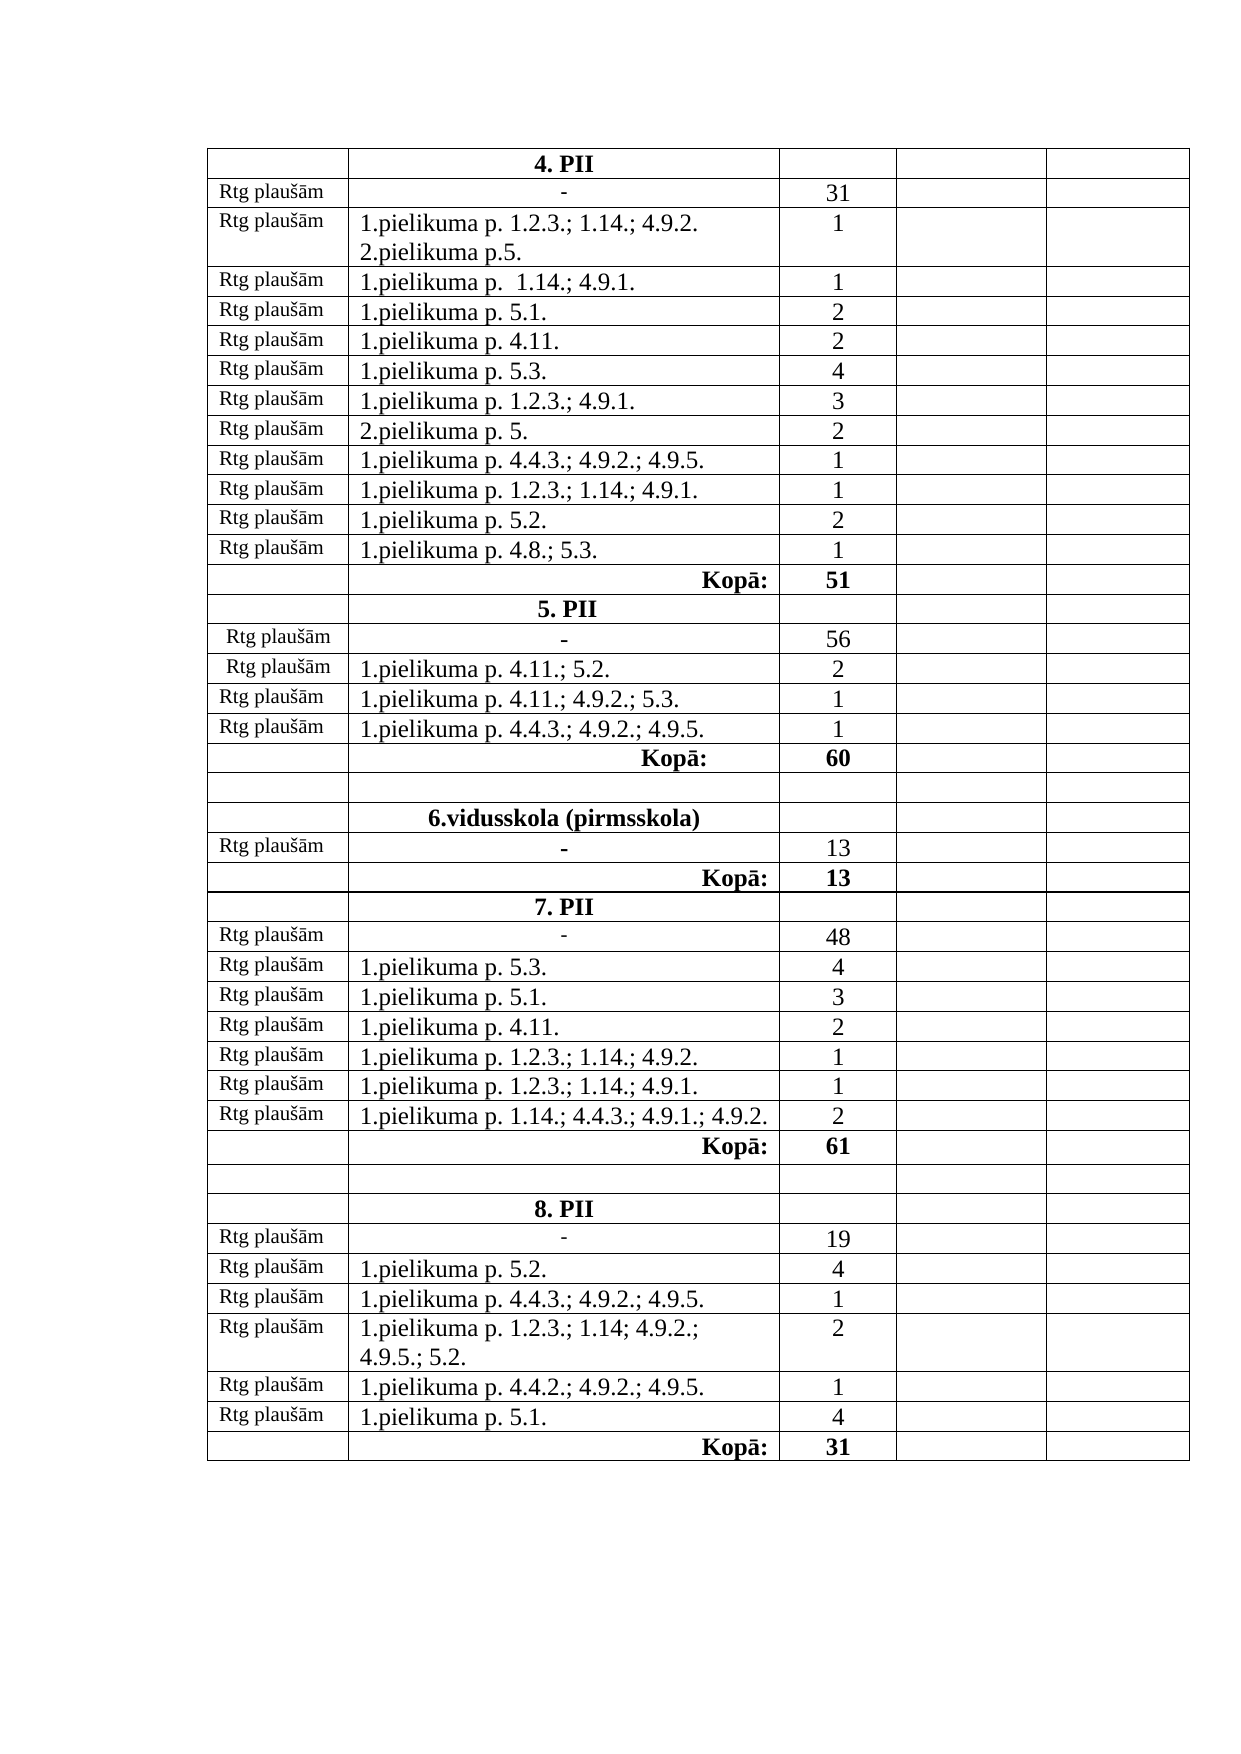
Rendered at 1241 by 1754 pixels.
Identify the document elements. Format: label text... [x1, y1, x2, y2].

table_cell [1047, 1071, 1189, 1100]
table_cell 8. PII [349, 1194, 779, 1223]
table_cell [1047, 773, 1189, 802]
table_cell [208, 1131, 348, 1163]
table_cell [1047, 624, 1189, 653]
table_cell [897, 982, 1046, 1011]
table_cell - [349, 624, 779, 653]
table_cell [897, 565, 1046, 593]
table_cell 48 [780, 922, 896, 951]
table_cell 13 [780, 833, 896, 862]
table_cell [780, 1165, 896, 1193]
table_cell 1.pielikuma p. 1.2.3.; 1.14.; 4.9.1. [349, 1071, 779, 1100]
table_cell [208, 565, 348, 593]
table_cell - [349, 922, 779, 951]
table_cell [897, 1042, 1046, 1070]
table_cell 13 [780, 863, 896, 891]
table_cell Rtg plaušām [208, 833, 348, 862]
table_cell 1.pielikuma p. 1.2.3.; 1.14.; 4.9.1. [349, 475, 779, 504]
table_cell [1047, 208, 1189, 266]
table_cell [1047, 356, 1189, 385]
table_cell [897, 475, 1046, 504]
table_cell 56 [780, 624, 896, 653]
table_cell 31 [780, 1432, 896, 1460]
table_cell 2 [780, 416, 896, 444]
table_cell Rtg plaušām [208, 267, 348, 296]
table_cell 2 [780, 326, 896, 355]
table_cell [349, 773, 779, 802]
table_cell [1047, 803, 1189, 832]
table_cell [897, 1402, 1046, 1431]
table_cell Rtg plaušām [208, 714, 348, 742]
table_cell [897, 1314, 1046, 1371]
table_cell 1.pielikuma p. 4.11. [349, 326, 779, 355]
table_cell [208, 1432, 348, 1460]
table_cell 3 [780, 386, 896, 415]
table_cell [897, 624, 1046, 653]
table_cell 1.pielikuma p. 1.2.3.; 1.14.; 4.9.2. 2.pielikuma p.5. [349, 208, 779, 266]
table_cell Rtg plaušām [208, 297, 348, 325]
table_cell [1047, 1314, 1189, 1371]
table_cell Rtg plaušām [208, 952, 348, 981]
table_cell [897, 952, 1046, 981]
table_cell 1 [780, 1372, 896, 1401]
table_cell Rtg plaušām [208, 1284, 348, 1312]
table_cell 1.pielikuma p. 4.4.3.; 4.9.2.; 4.9.5. [349, 714, 779, 742]
table_cell [1047, 535, 1189, 564]
table_cell Rtg plaušām [208, 475, 348, 504]
table_cell 1 [780, 1042, 896, 1070]
table_cell 1 [780, 446, 896, 474]
table_cell [897, 1071, 1046, 1100]
table_cell [897, 833, 1046, 862]
table_cell 1 [780, 684, 896, 713]
table_cell [1047, 684, 1189, 713]
table_cell Kopā: [349, 1131, 779, 1163]
table_cell [1047, 1131, 1189, 1163]
table_cell 1.pielikuma p. 4.11. [349, 1012, 779, 1041]
table_cell Rtg plaušām [208, 386, 348, 415]
table_cell 1.pielikuma p. 1.2.3.; 1.14; 4.9.2.; 4.9.5.; 5.2. [349, 1314, 779, 1371]
table_cell 6.vidusskola (pirmsskola) [349, 803, 779, 832]
table_cell [897, 386, 1046, 415]
table_cell 4 [780, 356, 896, 385]
table_cell 1.pielikuma p. 5.3. [349, 952, 779, 981]
table_cell 1.pielikuma p. 4.4.3.; 4.9.2.; 4.9.5. [349, 1284, 779, 1312]
table_cell [208, 595, 348, 623]
table_cell Rtg plaušām [208, 446, 348, 474]
table_cell [897, 773, 1046, 802]
table_cell [780, 773, 896, 802]
table_cell [1047, 1101, 1189, 1130]
table_cell 1.pielikuma p. 4.11.; 4.9.2.; 5.3. [349, 684, 779, 713]
table_cell [897, 535, 1046, 564]
table_cell 61 [780, 1131, 896, 1163]
table_cell Rtg plaušām [208, 535, 348, 564]
table_cell - [349, 179, 779, 207]
table_cell 2 [780, 297, 896, 325]
table_cell [780, 1194, 896, 1223]
table_cell Rtg plaušām [208, 922, 348, 951]
table_cell [1047, 893, 1189, 921]
table_cell [1047, 833, 1189, 862]
table_cell 1.pielikuma p. 5.1. [349, 297, 779, 325]
table_cell Rtg plaušām [208, 505, 348, 534]
table_cell [897, 267, 1046, 296]
table_cell 2 [780, 1314, 896, 1371]
table_header [780, 149, 896, 177]
table_cell 1.pielikuma p. 1.2.3.; 4.9.1. [349, 386, 779, 415]
table_cell [1047, 1042, 1189, 1070]
table_cell 2 [780, 1012, 896, 1041]
table_cell 1.pielikuma p. 1.14.; 4.4.3.; 4.9.1.; 4.9.2. [349, 1101, 779, 1130]
table_cell [897, 446, 1046, 474]
table_cell [897, 595, 1046, 623]
table_cell [897, 714, 1046, 742]
table_cell [1047, 297, 1189, 325]
table_cell Rtg plaušām [208, 1012, 348, 1041]
table_cell [1047, 654, 1189, 683]
table_cell - [349, 833, 779, 862]
table_cell Rtg plaušām [208, 179, 348, 207]
table_cell Rtg plaušām [208, 1254, 348, 1283]
table_cell 1 [780, 535, 896, 564]
table_cell 1 [780, 267, 896, 296]
table_cell Kopā: [349, 565, 779, 593]
table_cell [1047, 595, 1189, 623]
table_header [897, 149, 1046, 177]
table_cell [780, 803, 896, 832]
table_cell [897, 863, 1046, 891]
table_cell [1047, 267, 1189, 296]
table_cell [1047, 565, 1189, 593]
table_cell [349, 1165, 779, 1193]
table_cell [1047, 744, 1189, 772]
table_cell 1.pielikuma p. 5.3. [349, 356, 779, 385]
table_cell 5. PII [349, 595, 779, 623]
table_cell [897, 1101, 1046, 1130]
table_cell [1047, 1402, 1189, 1431]
table_cell Rtg plaušām [208, 416, 348, 444]
table_cell 1 [780, 475, 896, 504]
table_cell 1.pielikuma p. 4.4.2.; 4.9.2.; 4.9.5. [349, 1372, 779, 1401]
table_cell 3 [780, 982, 896, 1011]
table_cell Rtg plaušām [208, 1101, 348, 1130]
table_cell 31 [780, 179, 896, 207]
table_cell 2 [780, 505, 896, 534]
table_cell 1.pielikuma p. 4.11.; 5.2. [349, 654, 779, 683]
table_cell [1047, 1165, 1189, 1193]
table_cell - [349, 1224, 779, 1253]
table_cell [897, 1012, 1046, 1041]
table_cell [780, 893, 896, 921]
table_cell 1.pielikuma p. 5.1. [349, 1402, 779, 1431]
table_cell 1 [780, 1284, 896, 1312]
table_cell Rtg plaušām [208, 208, 348, 266]
table_cell Rtg plaušām [208, 982, 348, 1011]
table_cell 2 [780, 654, 896, 683]
table_cell [897, 1165, 1046, 1193]
table_cell [1047, 1254, 1189, 1283]
table_cell [1047, 982, 1189, 1011]
table_cell Kopā: [349, 863, 779, 891]
table_cell 1 [780, 208, 896, 266]
table_cell [897, 1284, 1046, 1312]
table_cell Rtg plaušām [208, 1224, 348, 1253]
table_cell [897, 684, 1046, 713]
table_cell 1.pielikuma p. 1.2.3.; 1.14.; 4.9.2. [349, 1042, 779, 1070]
table_cell [208, 1165, 348, 1193]
table_cell [897, 297, 1046, 325]
table_cell [1047, 1194, 1189, 1223]
table_cell Rtg plaušām [208, 1372, 348, 1401]
table_cell 1 [780, 714, 896, 742]
table_cell 2 [780, 1101, 896, 1130]
table_cell [1047, 952, 1189, 981]
table_cell 1.pielikuma p. 4.8.; 5.3. [349, 535, 779, 564]
table_cell [897, 1254, 1046, 1283]
table_cell 1.pielikuma p. 5.2. [349, 1254, 779, 1283]
table_cell 4 [780, 952, 896, 981]
table_cell 1.pielikuma p. 5.1. [349, 982, 779, 1011]
table_cell [208, 773, 348, 802]
table_cell [897, 922, 1046, 951]
table_cell Rtg plaušām [208, 654, 348, 683]
table_cell [1047, 505, 1189, 534]
table_cell 51 [780, 565, 896, 593]
table_cell [1047, 386, 1189, 415]
table_cell [897, 208, 1046, 266]
table_cell [897, 326, 1046, 355]
table_cell [1047, 416, 1189, 444]
table_cell Rtg plaušām [208, 326, 348, 355]
table_cell [208, 1194, 348, 1223]
table_cell [897, 505, 1046, 534]
table_cell 4 [780, 1254, 896, 1283]
table_cell [897, 356, 1046, 385]
table_cell [1047, 475, 1189, 504]
table_cell [1047, 179, 1189, 207]
table_cell [208, 893, 348, 921]
table_cell [897, 654, 1046, 683]
table_cell [1047, 326, 1189, 355]
table_cell Rtg plaušām [208, 1042, 348, 1070]
table_cell [1047, 1372, 1189, 1401]
table_cell [1047, 446, 1189, 474]
table_cell Rtg plaušām [208, 1402, 348, 1431]
table_cell [897, 416, 1046, 444]
table_cell [897, 1131, 1046, 1163]
table_cell Kopā: [349, 1432, 779, 1460]
table_cell 1.pielikuma p. 4.4.3.; 4.9.2.; 4.9.5. [349, 446, 779, 474]
table_cell [897, 803, 1046, 832]
table_cell [1047, 1224, 1189, 1253]
table_header [1047, 149, 1189, 177]
table_cell [1047, 922, 1189, 951]
table_cell 1 [780, 1071, 896, 1100]
table_cell [208, 863, 348, 891]
table_cell [1047, 714, 1189, 742]
table_cell [897, 1194, 1046, 1223]
table_cell [897, 744, 1046, 772]
table_header 4. PII [349, 149, 779, 177]
table_cell [208, 803, 348, 832]
table_cell 1.pielikuma p. 5.2. [349, 505, 779, 534]
table_cell [1047, 863, 1189, 891]
table_cell Rtg plaušām [208, 1314, 348, 1371]
table_cell [780, 595, 896, 623]
table_cell Rtg plaušām [208, 684, 348, 713]
table_cell [897, 1224, 1046, 1253]
table_cell 2.pielikuma p. 5. [349, 416, 779, 444]
table_cell Kopā: [349, 744, 779, 772]
table_cell Rtg plaušām [208, 356, 348, 385]
table_cell 1.pielikuma p. 1.14.; 4.9.1. [349, 267, 779, 296]
table_cell 7. PII [349, 893, 779, 921]
table_cell [1047, 1012, 1189, 1041]
table_cell Rtg plaušām [208, 1071, 348, 1100]
table_cell [897, 179, 1046, 207]
table_cell [1047, 1432, 1189, 1460]
table_cell [1047, 1284, 1189, 1312]
table_cell 4 [780, 1402, 896, 1431]
table_cell [897, 1432, 1046, 1460]
table_cell 19 [780, 1224, 896, 1253]
table_cell [897, 893, 1046, 921]
table_cell [897, 1372, 1046, 1401]
table_header [208, 149, 348, 177]
table_cell [208, 744, 348, 772]
table_cell 60 [780, 744, 896, 772]
table_cell Rtg plaušām [208, 624, 348, 653]
